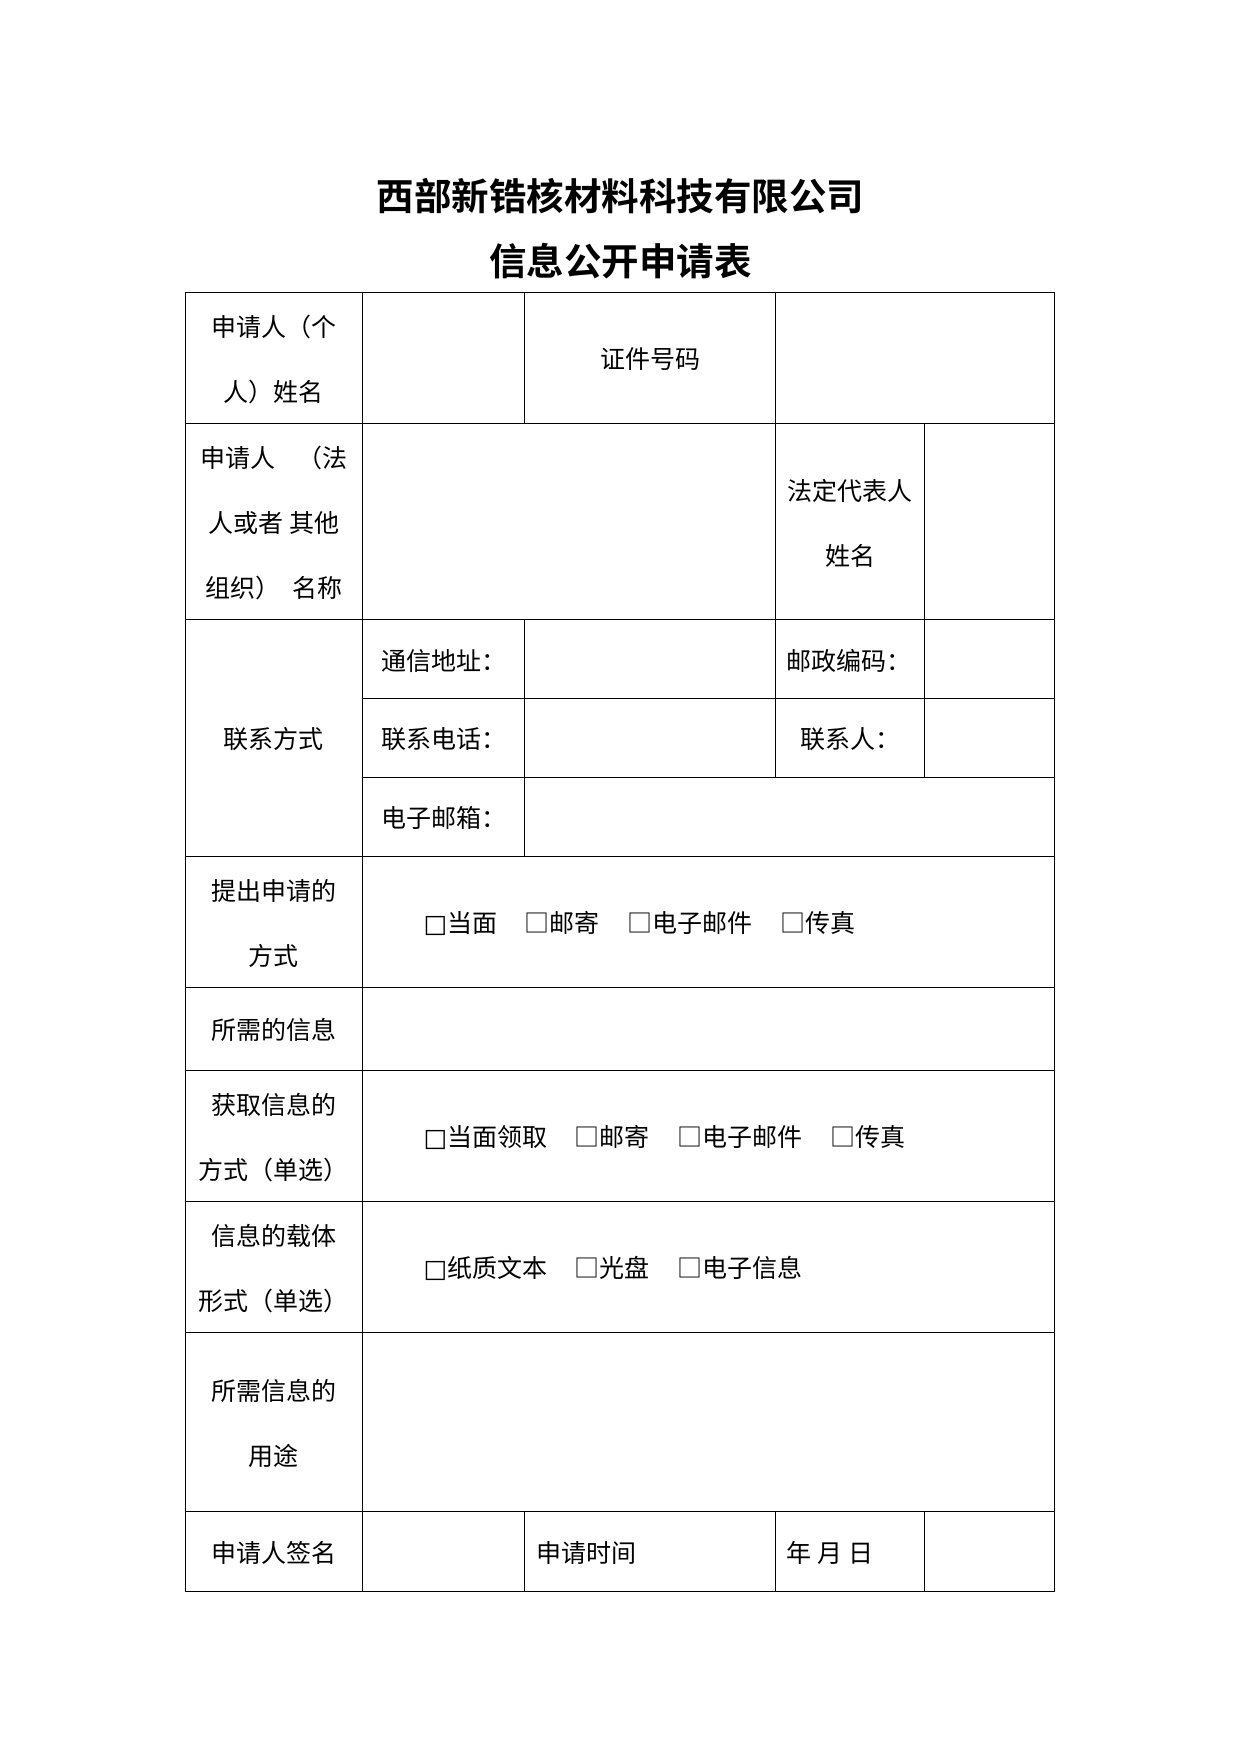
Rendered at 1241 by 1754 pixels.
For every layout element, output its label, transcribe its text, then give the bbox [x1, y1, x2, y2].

table_cell [525, 620, 775, 698]
table_cell [363, 1333, 1054, 1511]
table_cell 信息的载体 形式（单选） [186, 1202, 362, 1332]
table_cell □当面 □邮寄 □电子邮件 □传真 [363, 857, 1054, 987]
table_cell [925, 424, 1054, 619]
table_cell 申请人签名（盖章） [186, 1512, 362, 1591]
table_cell 法定代表人姓名 [776, 424, 924, 619]
table_cell 申请时间 [525, 1512, 775, 1591]
table_cell [925, 620, 1054, 698]
table_cell 申请人 （法人或者 其他组织） 名称 [186, 424, 362, 619]
table_cell □当面领取 □邮寄 □电子邮件 □传真 [363, 1071, 1054, 1201]
table_cell 联系方式 [186, 620, 362, 856]
table_cell [363, 1512, 524, 1591]
table_cell [925, 699, 1054, 777]
table_cell 年 月 日 [776, 1512, 924, 1591]
table_cell □纸质文本 □光盘 □电子信息 [363, 1202, 1054, 1332]
table_cell 邮政编码： [776, 620, 924, 698]
table_cell 联系人： [776, 699, 924, 777]
table_header [776, 293, 1054, 423]
table_cell [525, 699, 775, 777]
table_cell 所需的信息 [186, 988, 362, 1070]
table_cell 电子邮箱： [363, 778, 524, 856]
table_cell [363, 424, 775, 619]
table_cell [363, 988, 1054, 1070]
table_cell [925, 1512, 1054, 1591]
table_cell 所需信息的 用途 [186, 1333, 362, 1511]
table_header 证件号码 [525, 293, 775, 423]
table_cell 获取信息的 方式（单选） [186, 1071, 362, 1201]
text 信息公开申请表 [142, 227, 1098, 292]
table_cell 提出申请的 方式 [186, 857, 362, 987]
table_header [363, 293, 524, 423]
text 西部新锆核材料科技有限公司 [142, 162, 1098, 227]
table_cell 通信地址： [363, 620, 524, 698]
table_header 申请人（个人）姓名 [186, 293, 362, 423]
table_cell [525, 778, 1054, 856]
table_cell 联系电话： [363, 699, 524, 777]
